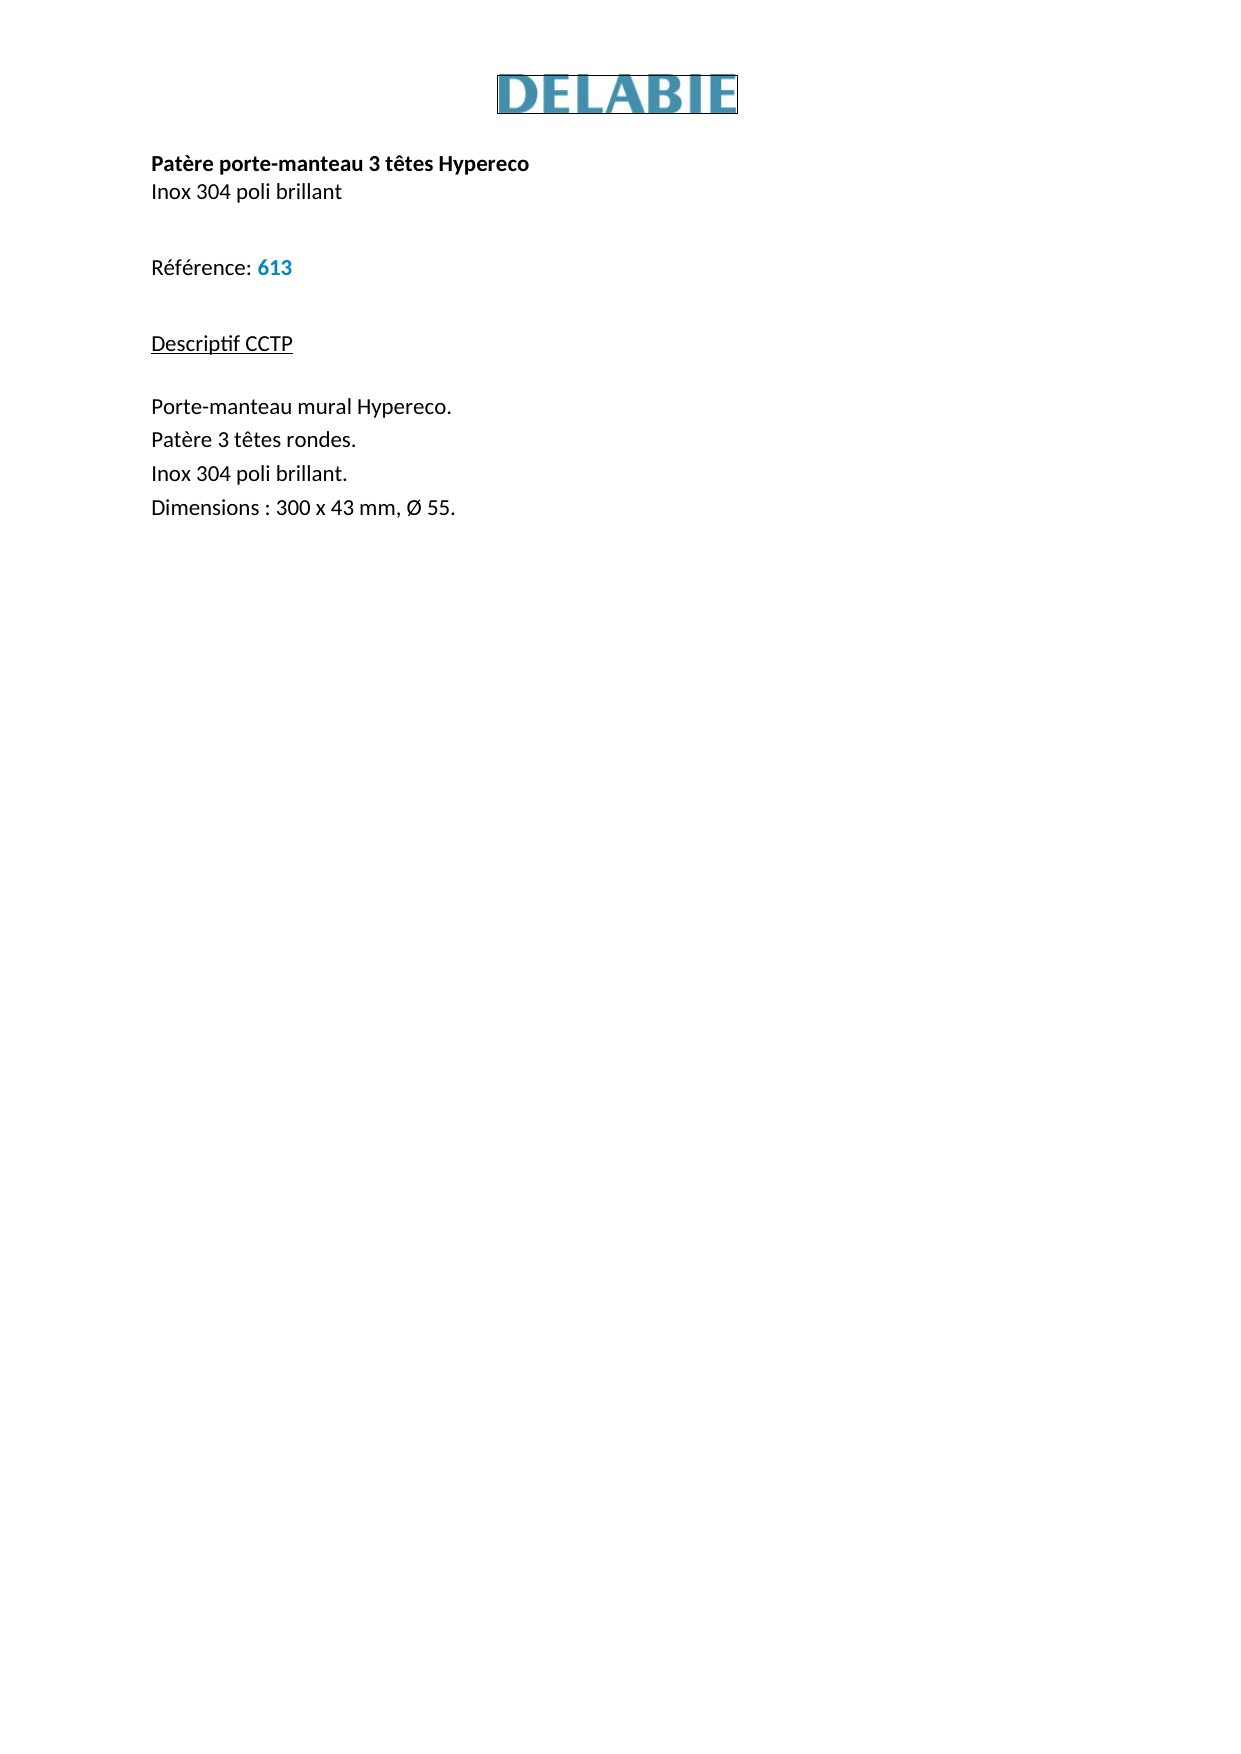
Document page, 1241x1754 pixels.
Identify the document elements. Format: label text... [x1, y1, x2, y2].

picture [498, 76, 737, 113]
text Dimensions : 300 x 43 mm, Ø 55. [151, 493, 1084, 521]
text Patère porte-manteau 3 têtes Hypereco [151, 149, 1084, 177]
text Porte-manteau mural Hypereco. [151, 392, 1084, 420]
text Inox 304 poli brillant [151, 177, 1084, 205]
text Descriptif CCTP [151, 329, 1084, 357]
text Inox 304 poli brillant. [151, 459, 1084, 487]
text Patère 3 têtes rondes. [151, 426, 1084, 453]
text Référence: 613 [151, 253, 1084, 281]
